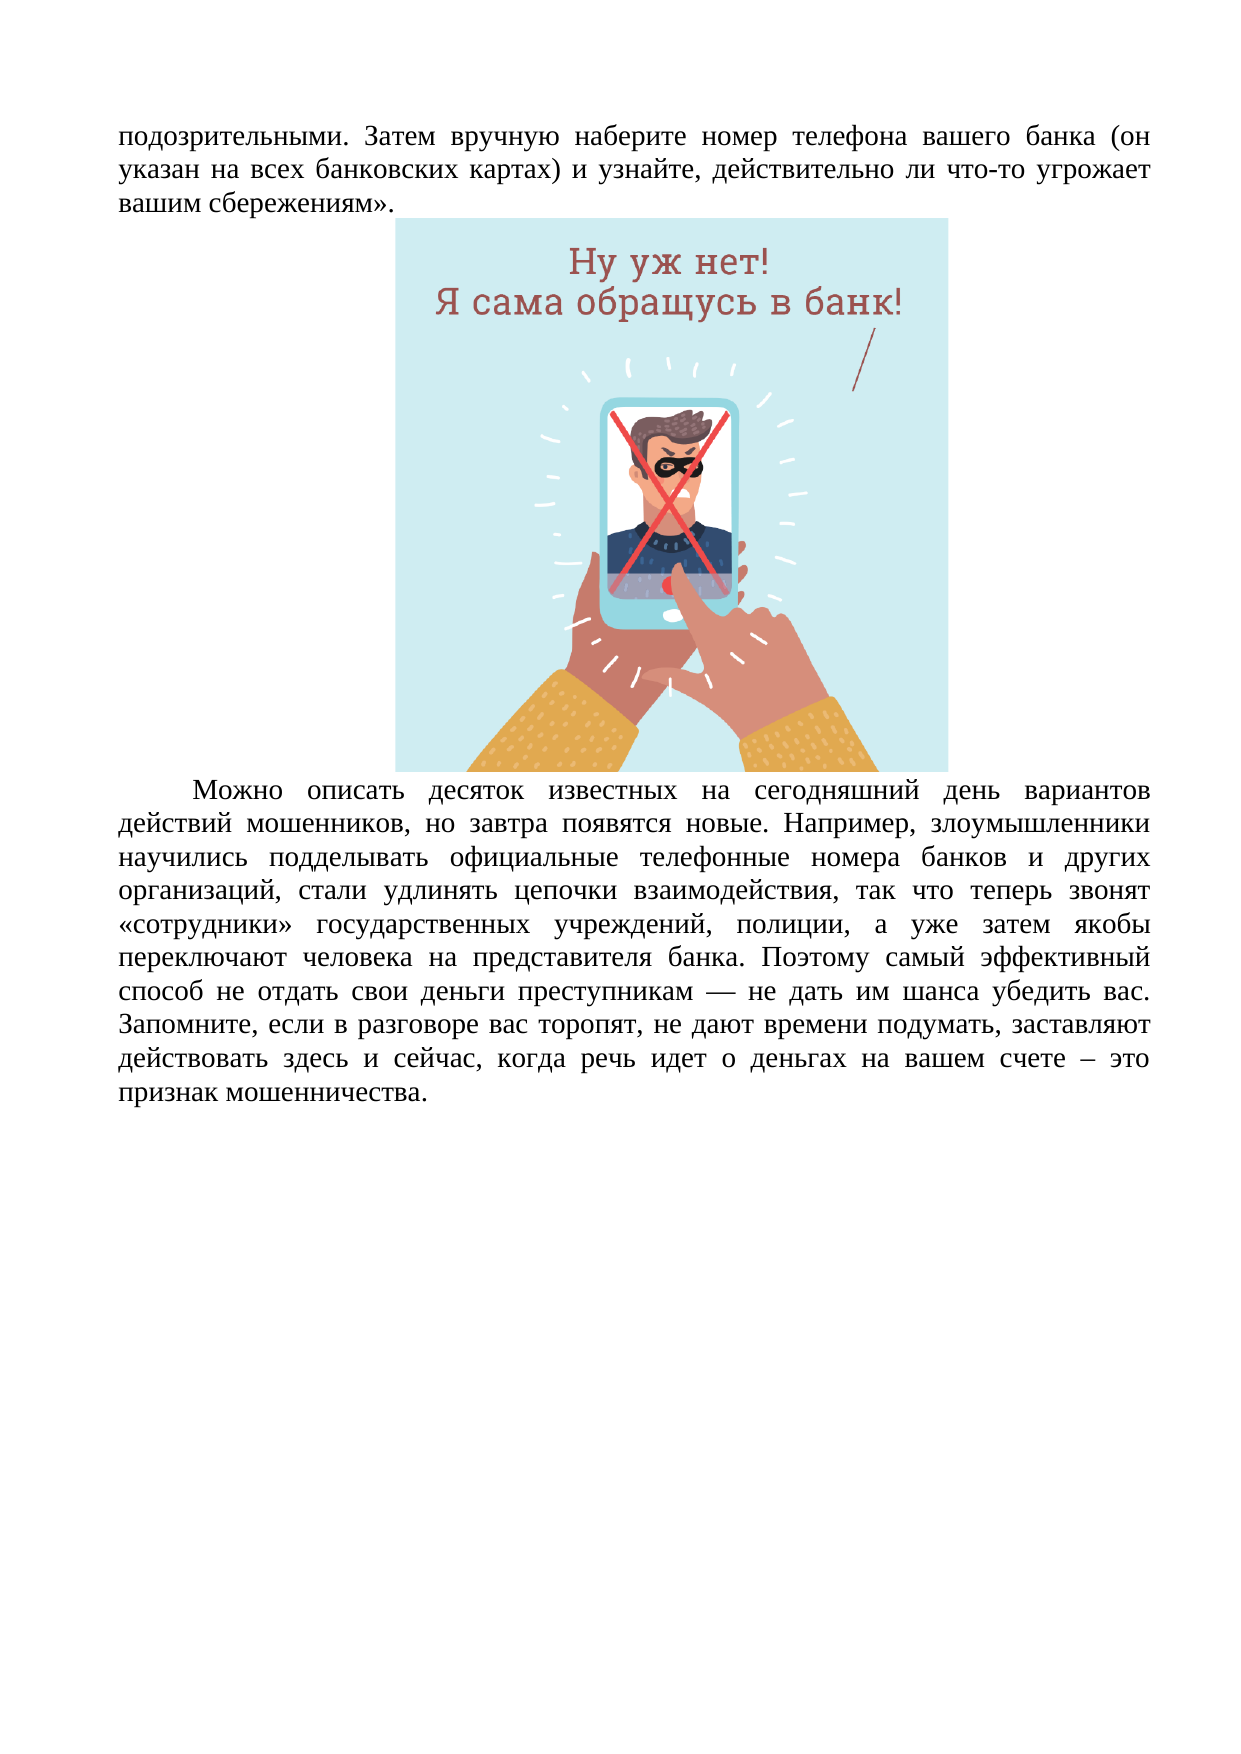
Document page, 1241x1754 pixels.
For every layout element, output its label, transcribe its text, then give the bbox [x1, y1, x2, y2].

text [118, 118, 1152, 219]
picture [395, 218, 949, 772]
text Можно описать десяток известных на сегодняшний день вариантов действий мошенников, но завтра появятся новые. Например, злоумышленники научились подделывать официальные телефонные номера банков и других организаций, стали удлинять цепочки взаимодействия, так что теперь звонят «сотрудники» государственных учреждений, полиции, а уже затем якобы переключают человека на представителя банка. Поэтому самый эффективный способ не отдать свои деньги преступникам — не дать им шанса убедить вас. Запомните, если в разговоре вас торопят, не дают времени подумать, заставляют действовать здесь и сейчас, когда речь идет о деньгах на вашем счете – это признак мошенничества. [118, 772, 1152, 1107]
